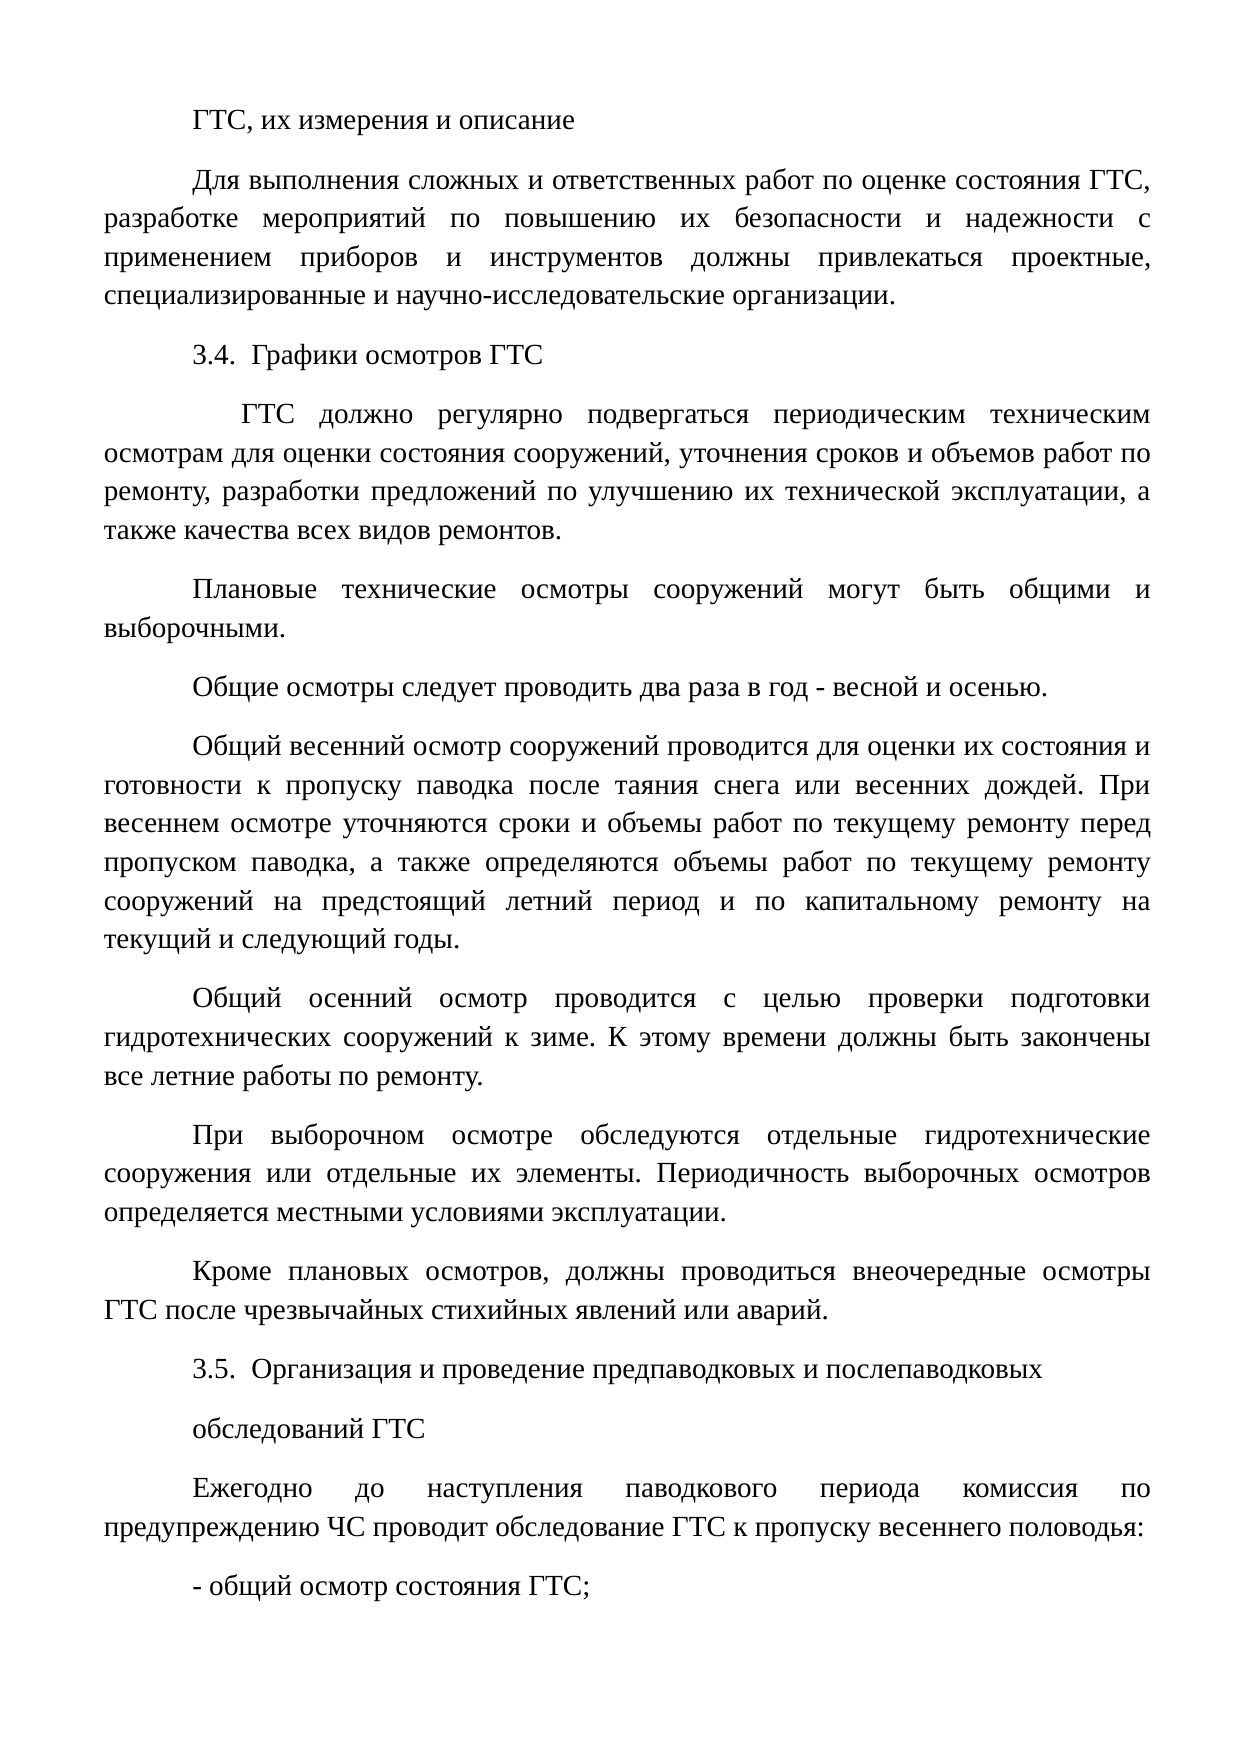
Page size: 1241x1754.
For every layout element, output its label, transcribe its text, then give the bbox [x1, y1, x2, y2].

text Общие осмотры следует проводить два раза в год - весной и осенью. [103, 669, 1152, 703]
text Общий весенний осмотр сооружений проводится для оценки их состояния и готовности к пропуску паводка после таяния снега или весенних дождей. При весеннем осмотре уточняются сроки и объемы работ по текущему ремонту перед пропуском паводка, а также определяются объемы работ по текущему ремонту сооружений на предстоящий летний период и по капитальному ремонту на текущий и следующий годы. [103, 728, 1152, 955]
text обследований ГТС [103, 1411, 1152, 1444]
text ГТС должно регулярно подвергаться периодическим техническим осмотрам для оценки состояния сооружений, уточнения сроков и объемов работ по ремонту, разработки предложений по улучшению их технической эксплуатации, а также качества всех видов ремонтов. [103, 396, 1152, 545]
text Для выполнения сложных и ответственных работ по оценке состояния ГТС, разработке мероприятий по повышению их безопасности и надежности с применением приборов и инструментов должны привлекаться проектные, специализированные и научно-исследовательские организации. [103, 162, 1152, 311]
text ГТС, их измерения и описание [103, 102, 1152, 136]
text Общий осенний осмотр проводится с целью проверки подготовки гидротехнических сооружений к зиме. К этому времени должны быть закончены все летние работы по ремонту. [103, 981, 1152, 1091]
text - общий осмотр состояния ГТС; [103, 1568, 1152, 1602]
text 3.4. Графики осмотров ГТС [103, 337, 1152, 370]
text 3.5. Организация и проведение предпаводковых и послепаводковых [103, 1351, 1152, 1385]
text Кроме плановых осмотров, должны проводиться внеочередные осмотры ГТС после чрезвычайных стихийных явлений или аварий. [103, 1253, 1152, 1326]
text Плановые технические осмотры сооружений могут быть общими и выборочными. [103, 571, 1152, 643]
text При выборочном осмотре обследуются отдельные гидротехнические сооружения или отдельные их элементы. Периодичность выборочных осмотров определяется местными условиями эксплуатации. [103, 1117, 1152, 1228]
text Ежегодно до наступления паводкового периода комиссия по предупреждению ЧС проводит обследование ГТС к пропуску весеннего половодья: [103, 1470, 1152, 1542]
